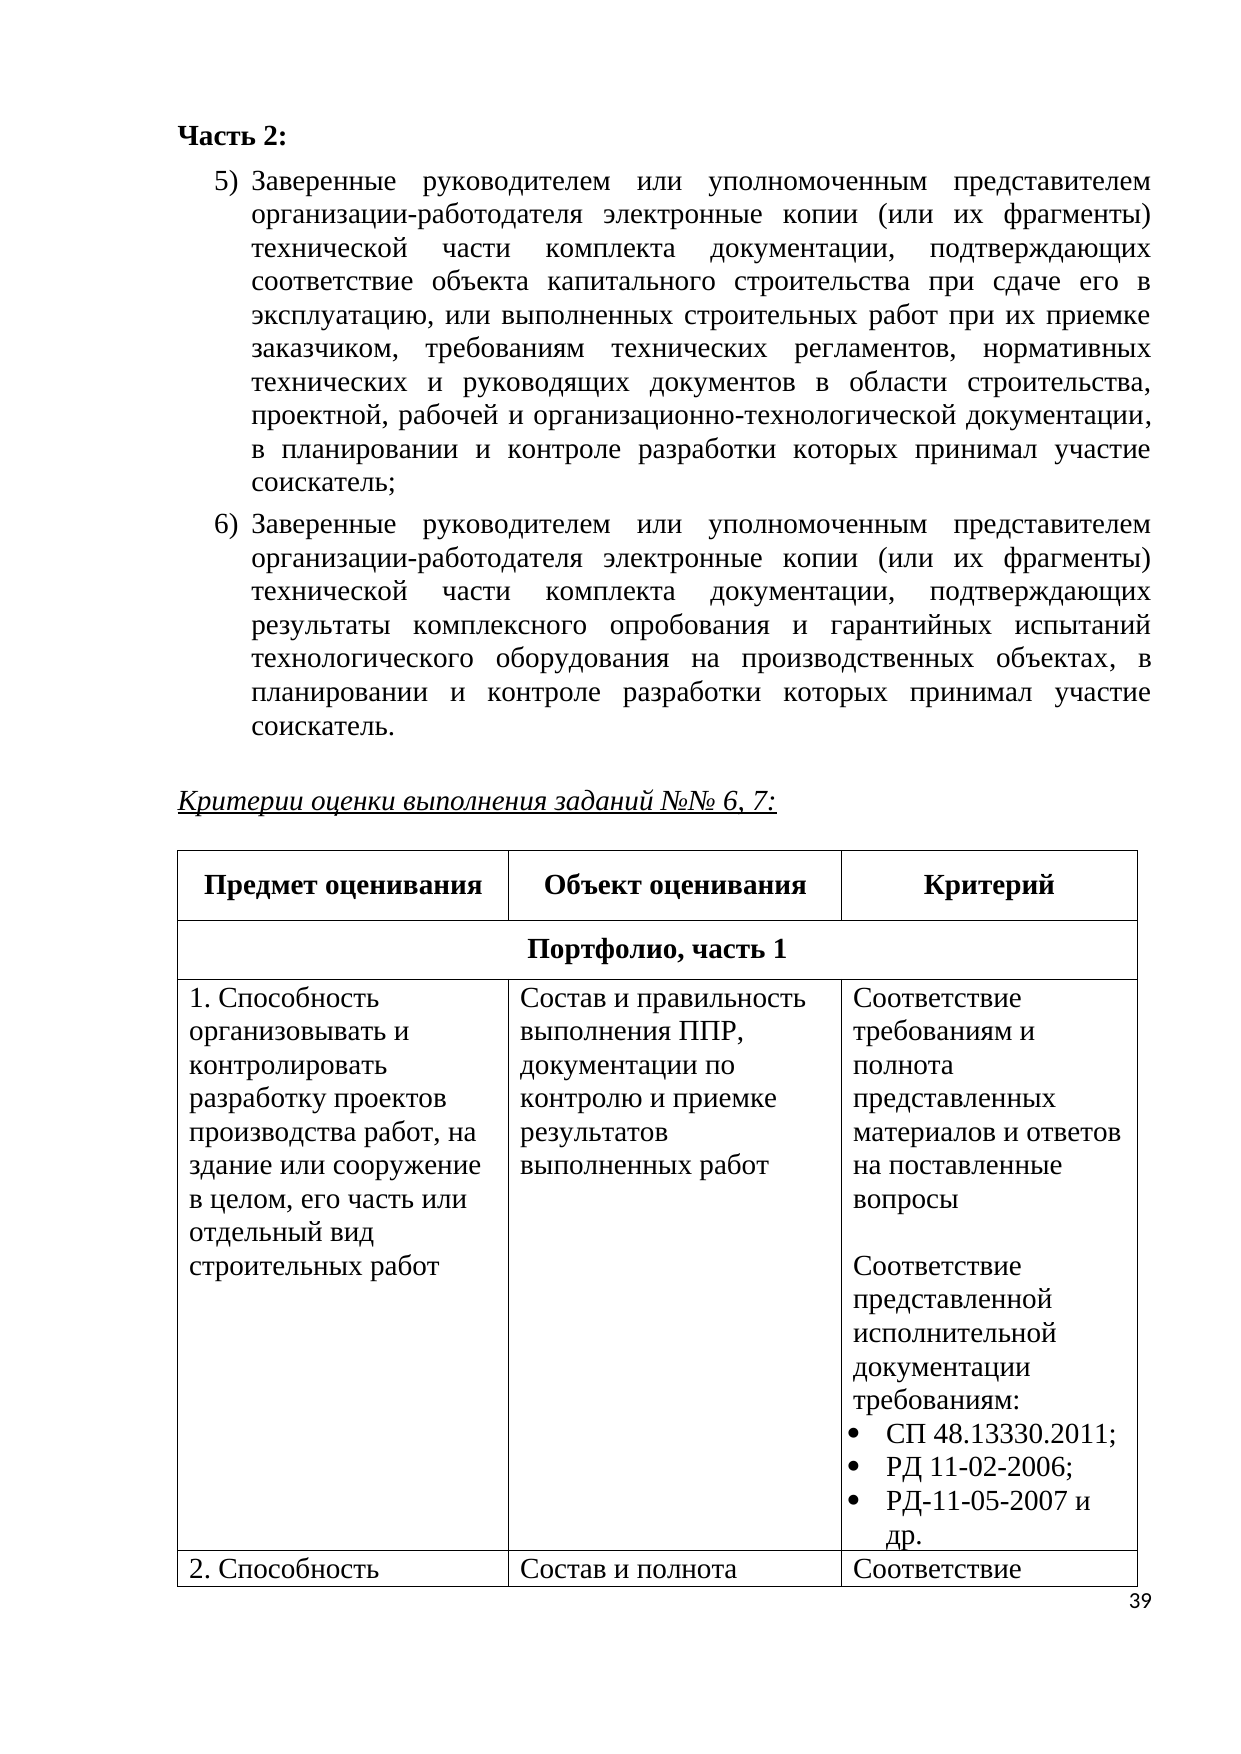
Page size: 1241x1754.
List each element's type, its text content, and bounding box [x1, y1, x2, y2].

table_header Объект оценивания [509, 851, 841, 920]
table_cell Состав и правильность выполнения ППР, документации по контролю и приемке результатов выполненных работ [509, 980, 841, 1550]
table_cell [178, 1551, 508, 1586]
table_header Предмет оценивания [178, 851, 508, 920]
list Заверенные руководителем или уполномоченным представителем организации-работодателя электронные копии (или их фрагменты) технической части комплекта документации, подтверждающих результаты комплексного опробования и гарантийных испытаний технологического оборудования на производственных объектах, в планировании и контроле разработки которых принимал участие соискатель. [214, 506, 1152, 741]
text Критерии оценки выполнения заданий №№ 6, 7: [177, 783, 1152, 817]
table_header Критерий [842, 851, 1137, 920]
text Часть 2: [177, 118, 1152, 152]
list Заверенные руководителем или уполномоченным представителем организации-работодателя электронные копии (или их фрагменты) технической части комплекта документации, подтверждающих соответствие объекта капитального строительства при сдаче его в эксплуатацию, или выполненных строительных работ при их приемке заказчиком, требованиям технических регламентов, нормативных технических и руководящих документов в области строительства, проектной, рабочей и организационно-технологической документации, в планировании и контроле разработки которых принимал участие соискатель; [214, 163, 1152, 498]
table_cell 1. Способность организовывать и контролировать разработку проектов производства работ, на здание или сооружение в целом, его часть или отдельный вид строительных работ [178, 980, 508, 1550]
table_cell Портфолио, часть 1 [178, 921, 1137, 979]
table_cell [842, 1551, 1137, 1586]
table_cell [509, 1551, 841, 1586]
table_cell Соответствие требованиям и полнота представленных материалов и ответов на поставленные вопросы Соответствие представленной исполнительной документации требованиям: СП 48.13330.2011; РД 11-02-2006; РД-11-05-2007 и др. [842, 980, 1137, 1550]
